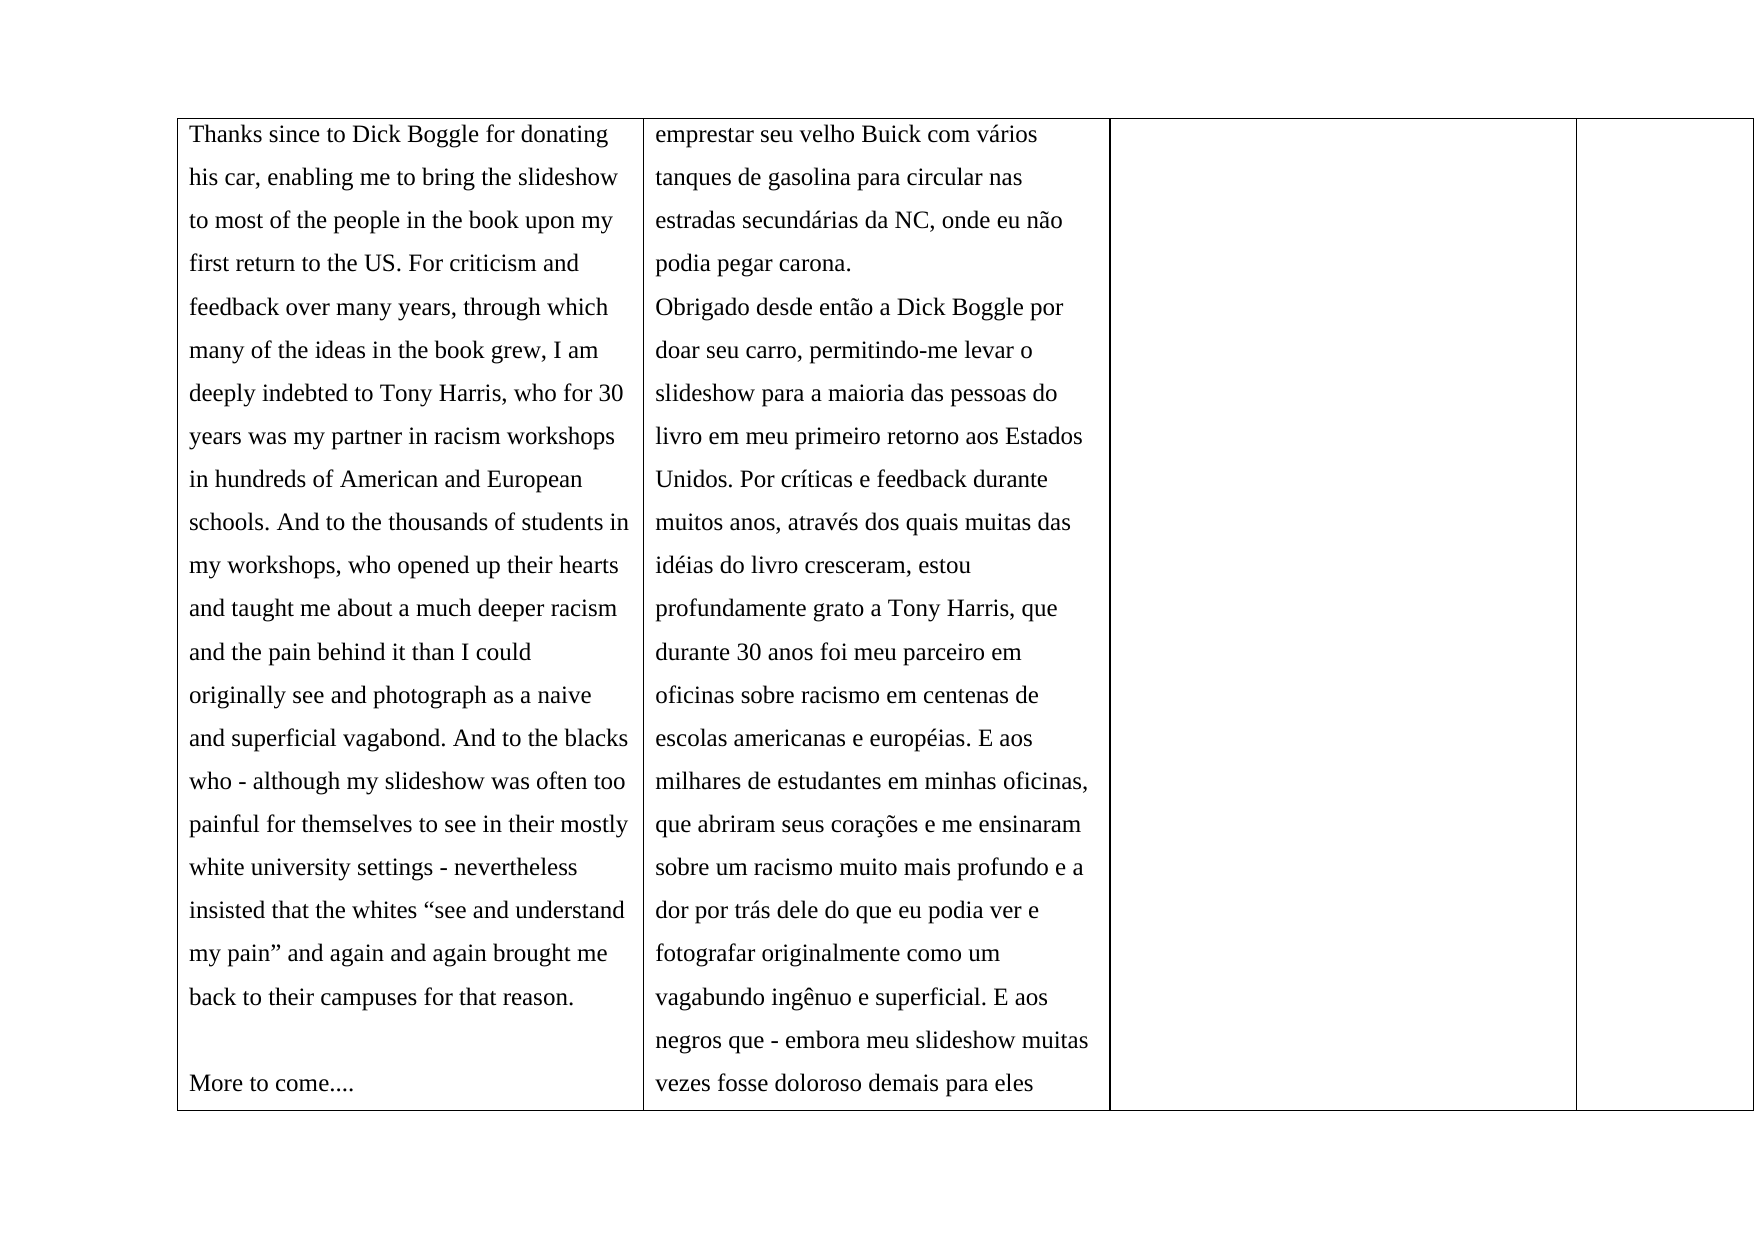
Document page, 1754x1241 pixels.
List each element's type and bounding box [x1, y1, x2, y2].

table_header [178, 119, 643, 1110]
table_header [1577, 119, 1753, 1110]
table_header [644, 119, 1109, 1110]
table_header [1111, 119, 1576, 1110]
